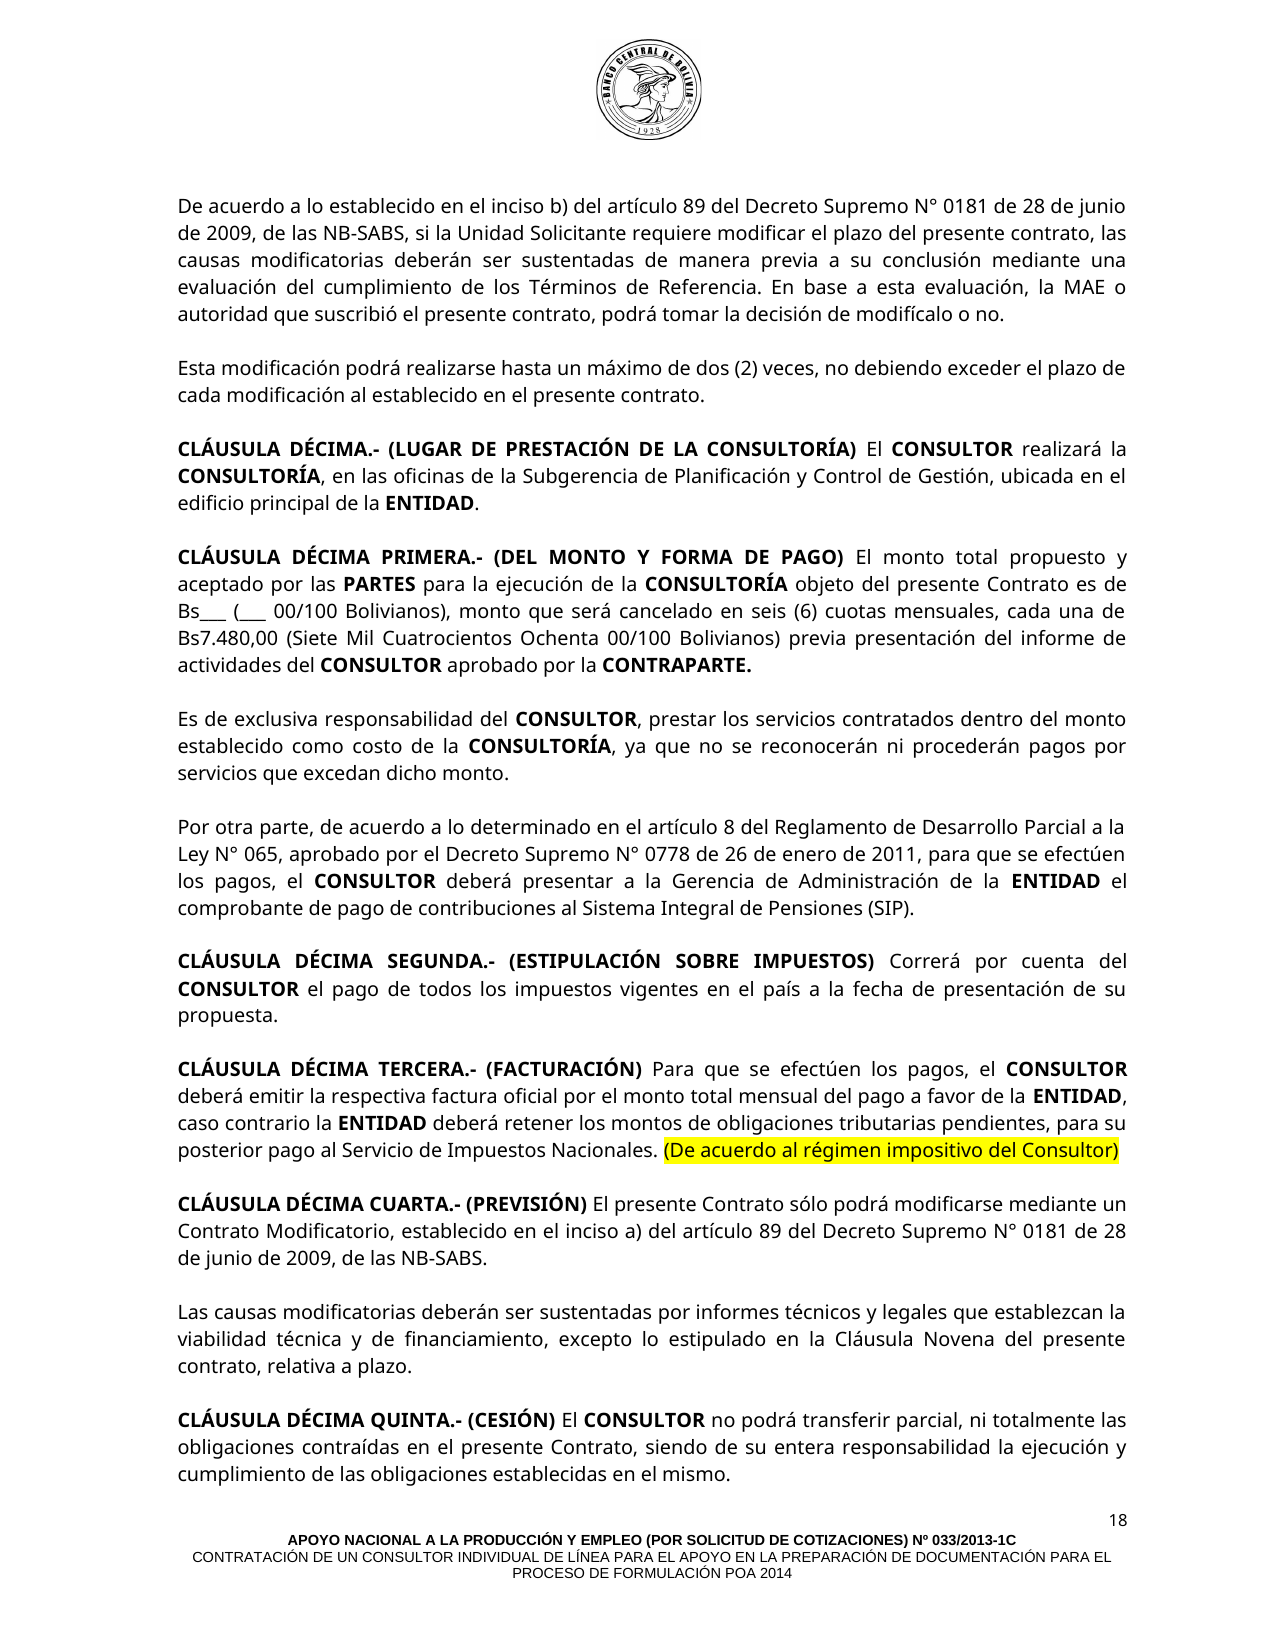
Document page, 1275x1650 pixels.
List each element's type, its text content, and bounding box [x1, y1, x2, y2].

text CLÁUSULA DÉCIMA QUINTA.- (CESIÓN) El CONSULTOR no podrá transferir parcial, ni totalmente las obligaciones contraídas en el presente Contrato, siendo de su entera responsabilidad la ejecución y cumplimiento de las obligaciones establecidas en el mismo. [177, 1406, 1127, 1487]
text CLÁUSULA DÉCIMA PRIMERA.- (DEL MONTO Y FORMA DE PAGO) El monto total propuesto y aceptado por las PARTES para la ejecución de la CONSULTORÍA objeto del presente Contrato es de Bs___ (___ 00/100 Bolivianos), monto que será cancelado en seis (6) cuotas mensuales, cada una de Bs7.480,00 (Siete Mil Cuatrocientos Ochenta 00/100 Bolivianos) previa presentación del informe de actividades del CONSULTOR aprobado por la CONTRAPARTE. [177, 543, 1127, 678]
text CLÁUSULA DÉCIMA.- (LUGAR DE PRESTACIÓN DE LA CONSULTORÍA) El CONSULTOR realizará la CONSULTORÍA, en las oficinas de la Subgerencia de Planificación y Control de Gestión, ubicada en el edificio principal de la ENTIDAD. [177, 435, 1127, 516]
text Es de exclusiva responsabilidad del CONSULTOR, prestar los servicios contratados dentro del monto establecido como costo de la CONSULTORÍA, ya que no se reconocerán ni procederán pagos por servicios que excedan dicho monto. [177, 705, 1127, 786]
picture [596, 39, 702, 140]
text CLÁUSULA DÉCIMA SEGUNDA.- (ESTIPULACIÓN SOBRE IMPUESTOS) Correrá por cuenta del CONSULTOR el pago de todos los impuestos vigentes en el país a la fecha de presentación de su propuesta. [177, 948, 1127, 1029]
text Por otra parte, de acuerdo a lo determinado en el artículo 8 del Reglamento de Desarrollo Parcial a la Ley N° 065, aprobado por el Decreto Supremo N° 0778 de 26 de enero de 2011, para que se efectúen los pagos, el CONSULTOR deberá presentar a la Gerencia de Administración de la ENTIDAD el comprobante de pago de contribuciones al Sistema Integral de Pensiones (SIP). [177, 813, 1127, 921]
text De acuerdo a lo establecido en el inciso b) del artículo 89 del Decreto Supremo N° 0181 de 28 de junio de 2009, de las NB-SABS, si la Unidad Solicitante requiere modificar el plazo del presente contrato, las causas modificatorias deberán ser sustentadas de manera previa a su conclusión mediante una evaluación del cumplimiento de los Términos de Referencia. En base a esta evaluación, la MAE o autoridad que suscribió el presente contrato, podrá tomar la decisión de modifícalo o no. [177, 192, 1127, 327]
text CLÁUSULA DÉCIMA CUARTA.- (PREVISIÓN) El presente Contrato sólo podrá modificarse mediante un Contrato Modificatorio, establecido en el inciso a) del artículo 89 del Decreto Supremo N° 0181 de 28 de junio de 2009, de las NB-SABS. [177, 1191, 1127, 1272]
text Esta modificación podrá realizarse hasta un máximo de dos (2) veces, no debiendo exceder el plazo de cada modificación al establecido en el presente contrato. [177, 354, 1127, 408]
text Las causas modificatorias deberán ser sustentadas por informes técnicos y legales que establezcan la viabilidad técnica y de financiamiento, excepto lo estipulado en la Cláusula Novena del presente contrato, relativa a plazo. [177, 1298, 1127, 1379]
text CLÁUSULA DÉCIMA TERCERA.- (FACTURACIÓN) Para que se efectúen los pagos, el CONSULTOR deberá emitir la respectiva factura oficial por el monto total mensual del pago a favor de la ENTIDAD, caso contrario la ENTIDAD deberá retener los montos de obligaciones tributarias pendientes, para su posterior pago al Servicio de Impuestos Nacionales. (De acuerdo al régimen impositivo del Consultor) [177, 1056, 1127, 1164]
